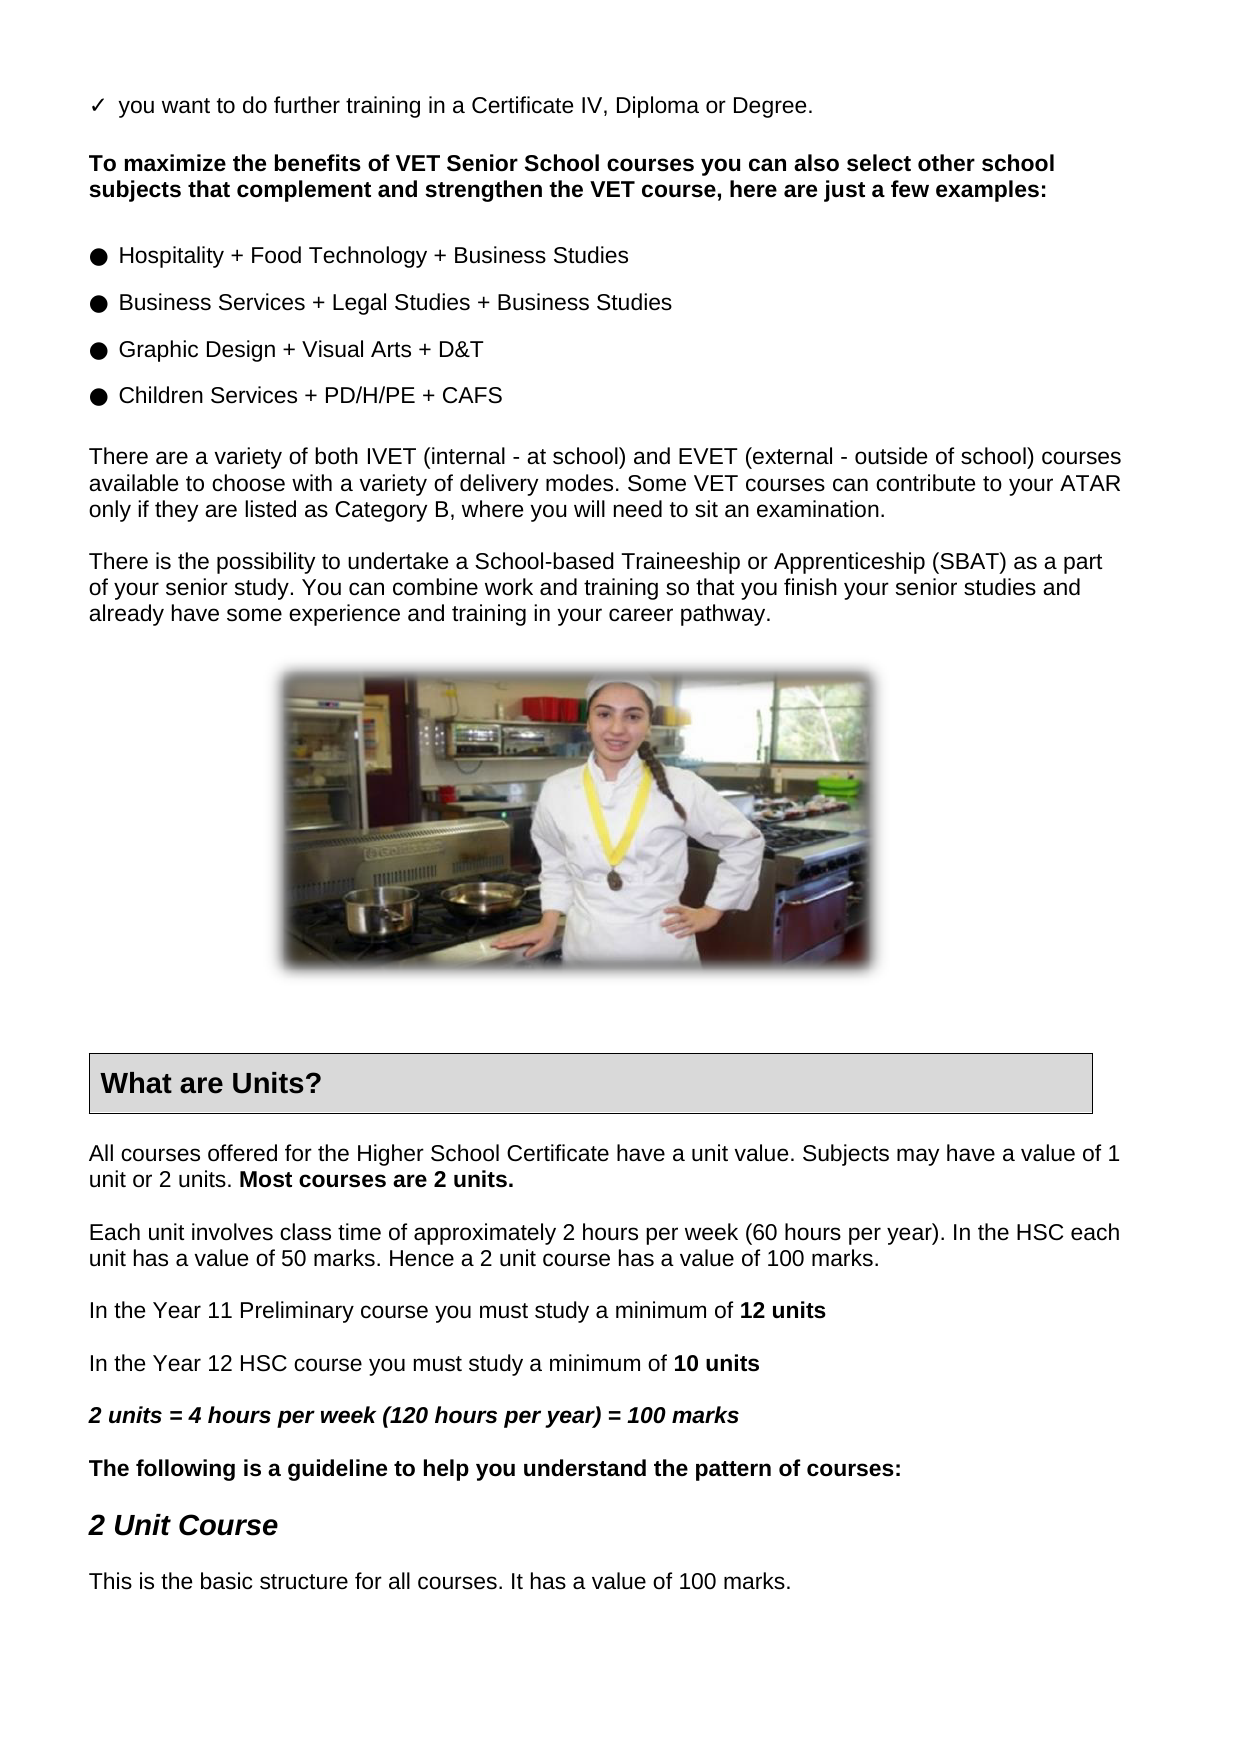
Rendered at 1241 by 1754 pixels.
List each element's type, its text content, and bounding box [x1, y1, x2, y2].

text In the Year 12 HSC course you must study a minimum of 10 units [89, 1349, 1122, 1376]
subtitle 2 Unit Course [89, 1508, 1122, 1541]
text The following is a guideline to help you understand the pattern of courses: [89, 1455, 1122, 1481]
text All courses offered for the Higher School Certificate have a unit value. Subjects may have a value of 1 unit or 2 units. Most courses are 2 units. [89, 1140, 1122, 1193]
list you want to do further training in a Certificate IV, Diploma or Degree. [89, 89, 1122, 120]
text 2 units = 4 hours per week (120 hours per year) = 100 marks [89, 1402, 1122, 1429]
table_header What are Units? [90, 1054, 1092, 1112]
text Each unit involves class time of approximately 2 hours per week (60 hours per year). In the HSC each unit has a value of 50 marks. Hence a 2 unit course has a value of 100 marks. [89, 1219, 1122, 1272]
text In the Year 11 Preliminary course you must study a minimum of 12 units [89, 1297, 1122, 1323]
list Graphic Design + Visual Arts + D&T [89, 323, 1122, 370]
list Children Services + PD/H/PE + CAFS [89, 370, 1122, 417]
text This is the basic structure for all courses. It has a value of 100 marks. [89, 1568, 1122, 1594]
list Hospitality + Food Technology + Business Studies [89, 229, 1122, 276]
list Business Services + Legal Studies + Business Studies [89, 276, 1122, 323]
text There is the possibility to undertake a School-based Traineeship or Apprenticeship (SBAT) as a part of your senior study. You can combine work and training so that you finish your senior studies and already have some experience and training in your career pathway. [89, 548, 1122, 627]
text There are a variety of both IVET (internal - at school) and EVET (external - outside of school) courses available to choose with a variety of delivery modes. Some VET courses can contribute to your ATAR only if they are listed as Category B, where you will need to sit an examination. [89, 443, 1122, 522]
text To maximize the benefits of VET Senior School courses you can also select other school subjects that complement and strengthen the VET course, here are just a few examples: [89, 150, 1122, 203]
picture [262, 654, 891, 987]
